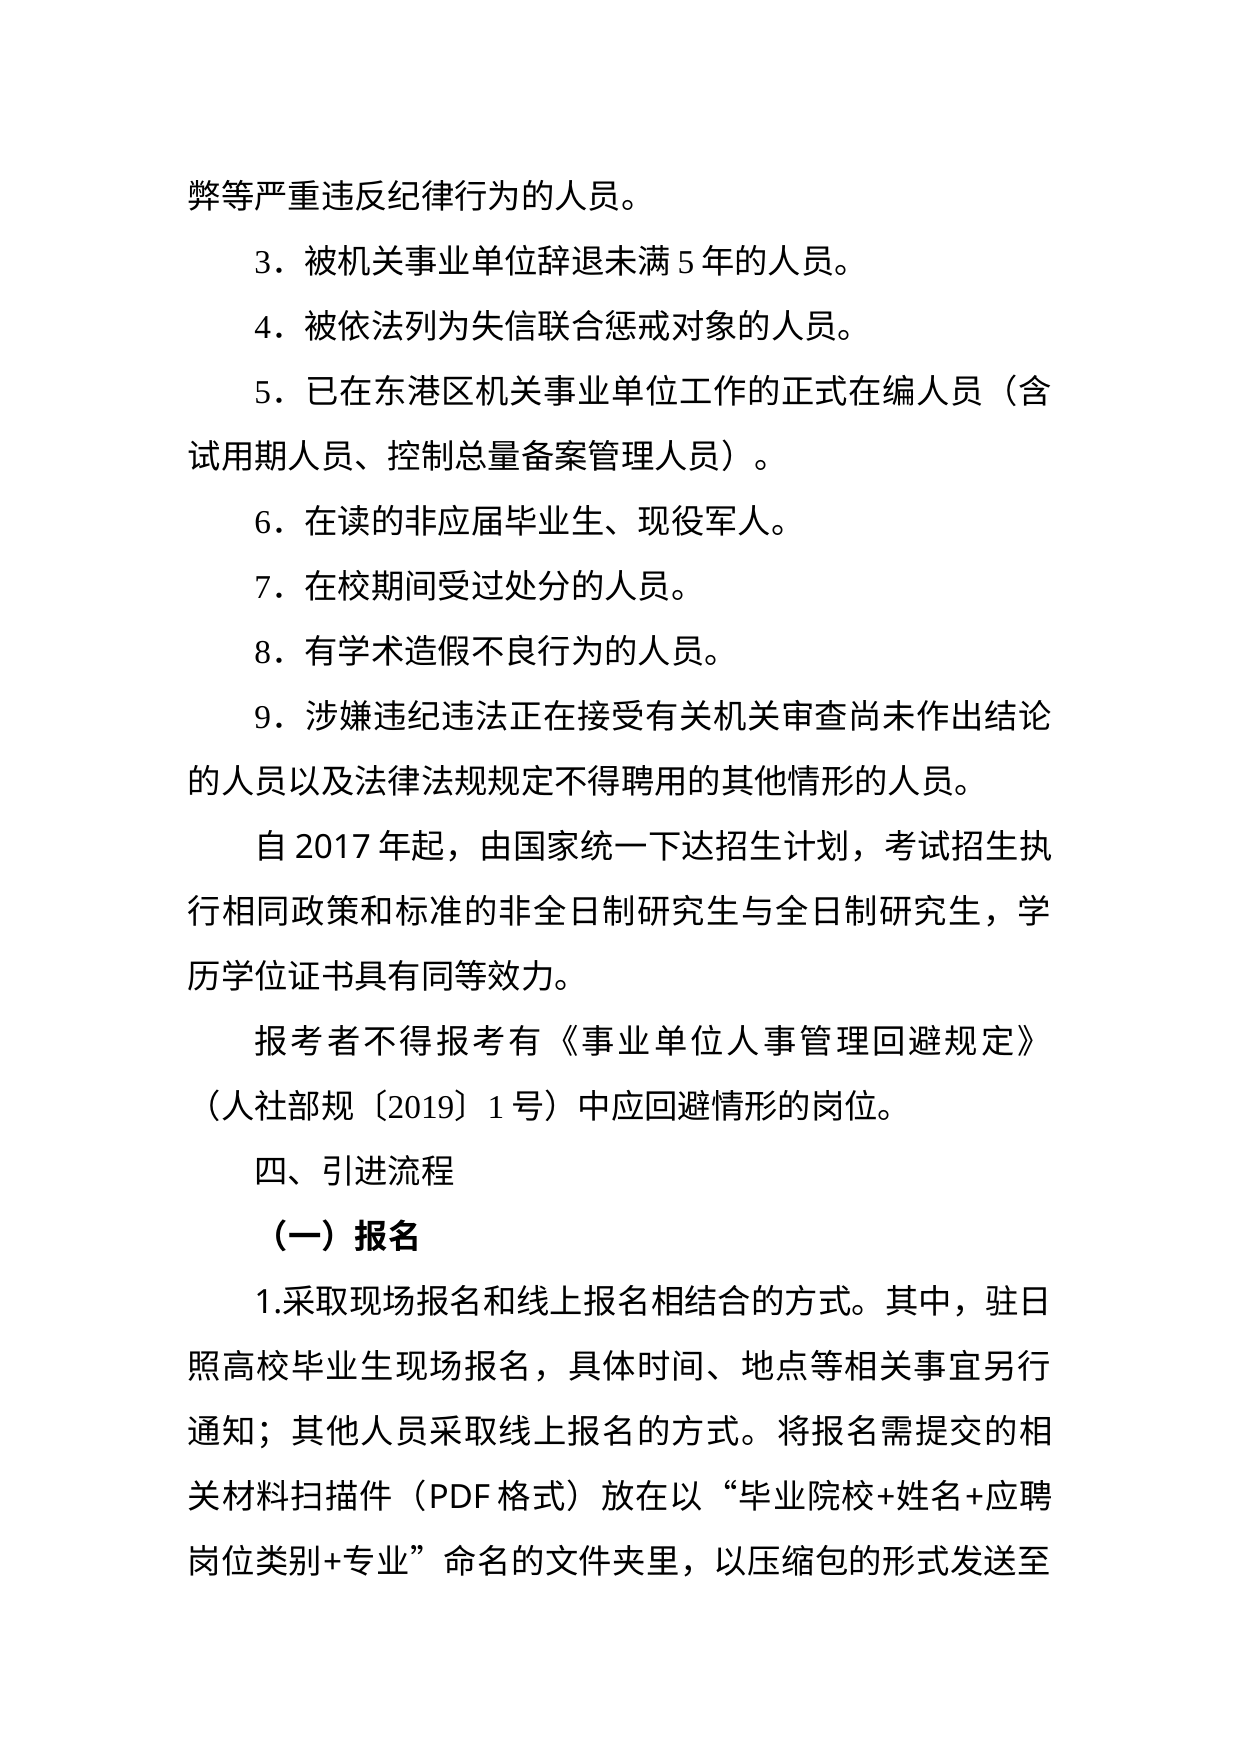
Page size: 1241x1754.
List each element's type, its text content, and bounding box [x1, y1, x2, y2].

text 4．被依法列为失信联合惩戒对象的人员。 [187, 292, 1053, 357]
text 8．有学术造假不良行为的人员。 [187, 617, 1053, 682]
text （一）报名 [187, 1202, 1053, 1267]
text 自2017年起，由国家统一下达招生计划，考试招生执行相同政策和标准的非全日制研究生与全日制研究生，学历学位证书具有同等效力。 [187, 812, 1053, 1007]
text 报考者不得报考有《事业单位人事管理回避规定》（人社部规〔2019〕1号）中应回避情形的岗位。 [187, 1007, 1053, 1137]
text 3．被机关事业单位辞退未满5年的人员。 [187, 227, 1053, 292]
text 7．在校期间受过处分的人员。 [187, 552, 1053, 617]
text 9．涉嫌违纪违法正在接受有关机关审查尚未作出结论的人员以及法律法规规定不得聘用的其他情形的人员。 [187, 682, 1053, 812]
text 四、引进流程 [187, 1137, 1053, 1202]
text 5．已在东港区机关事业单位工作的正式在编人员（含试用期人员、控制总量备案管理人员）。 [187, 357, 1053, 487]
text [187, 162, 1053, 227]
text 6．在读的非应届毕业生、现役军人。 [187, 487, 1053, 552]
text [187, 1267, 1053, 1592]
